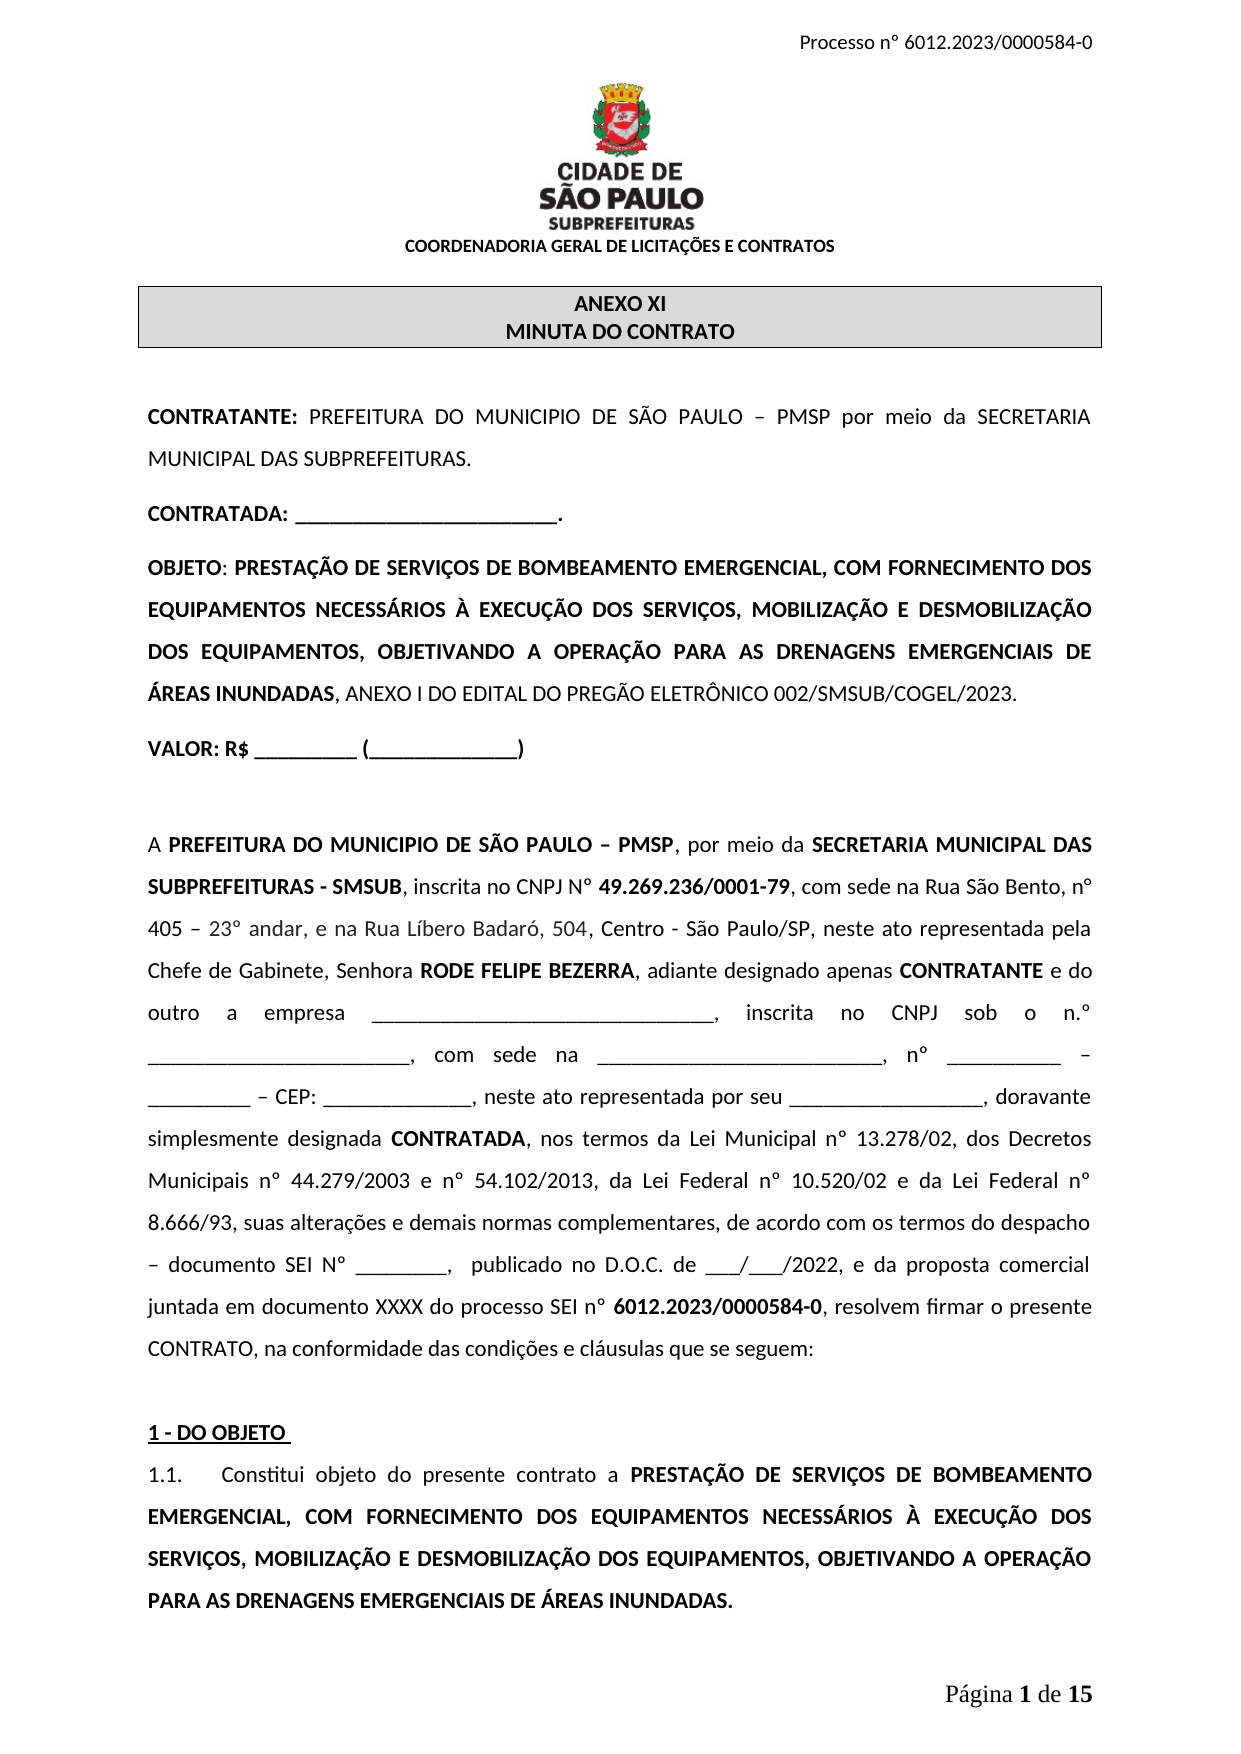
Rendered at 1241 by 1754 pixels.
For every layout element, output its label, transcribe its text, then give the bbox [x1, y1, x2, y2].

text CONTRATANTE: PREFEITURA DO MUNICIPIO DE SÃO PAULO – PMSP por meio da SECRETARIA MUNICIPAL DAS SUBPREFEITURAS. [148, 402, 1093, 472]
list Constitui objeto do presente contrato a PRESTAÇÃO DE SERVIÇOS DE BOMBEAMENTO EMERGENCIAL, COM FORNECIMENTO DOS EQUIPAMENTOS NECESSÁRIOS À EXECUÇÃO DOS SERVIÇOS, MOBILIZAÇÃO E DESMOBILIZAÇÃO DOS EQUIPAMENTOS, OBJETIVANDO A OPERAÇÃO PARA AS DRENAGENS EMERGENCIAIS DE ÁREAS INUNDADAS. [148, 1460, 1092, 1614]
text CONTRATADA: _______________________. [148, 499, 1093, 527]
text VALOR: R$ _________ (_____________) [148, 734, 1093, 762]
text OBJETO: PRESTAÇÃO DE SERVIÇOS DE BOMBEAMENTO EMERGENCIAL, COM FORNECIMENTO DOS EQUIPAMENTOS NECESSÁRIOS À EXECUÇÃO DOS SERVIÇOS, MOBILIZAÇÃO E DESMOBILIZAÇÃO DOS EQUIPAMENTOS, OBJETIVANDO A OPERAÇÃO PARA AS DRENAGENS EMERGENCIAIS DE ÁREAS INUNDADAS, ANEXO I DO EDITAL DO PREGÃO ELETRÔNICO 002/SMSUB/COGEL/2023. [148, 553, 1093, 707]
text ANEXO XI MINUTA DO CONTRATO [139, 287, 1101, 347]
text 1 - DO OBJETO [148, 1418, 1092, 1446]
text A PREFEITURA DO MUNICIPIO DE SÃO PAULO – PMSP, por meio da SECRETARIA MUNICIPAL DAS SUBPREFEITURAS - SMSUB, inscrita no CNPJ Nº 49.269.236/0001-79, com sede na Rua São Bento, n° 405 – 23º andar, e na Rua Líbero Badaró, 504, Centro - São Paulo/SP, neste ato representada pela Chefe de Gabinete, Senhora RODE FELIPE BEZERRA, adiante designado apenas CONTRATANTE e do outro a empresa ______________________________, inscrita no CNPJ sob o n.º _______________________, com sede na _________________________, nº __________ – _________ – CEP: _____________, neste ato representada por seu _________________, doravante simplesmente designada CONTRATADA, nos termos da Lei Municipal nº 13.278/02, dos Decretos Municipais nº 44.279/2003 e nº 54.102/2013, da Lei Federal nº 10.520/02 e da Lei Federal nº 8.666/93, suas alterações e demais normas complementares, de acordo com os termos do despacho – documento SEI Nº ________, publicado no D.O.C. de ___/___/2022, e da proposta comercial juntada em documento XXXX do processo SEI nº 6012.2023/0000584-0, resolvem firmar o presente CONTRATO, na conformidade das condições e cláusulas que se seguem: [148, 830, 1092, 1362]
picture [536, 80, 704, 234]
